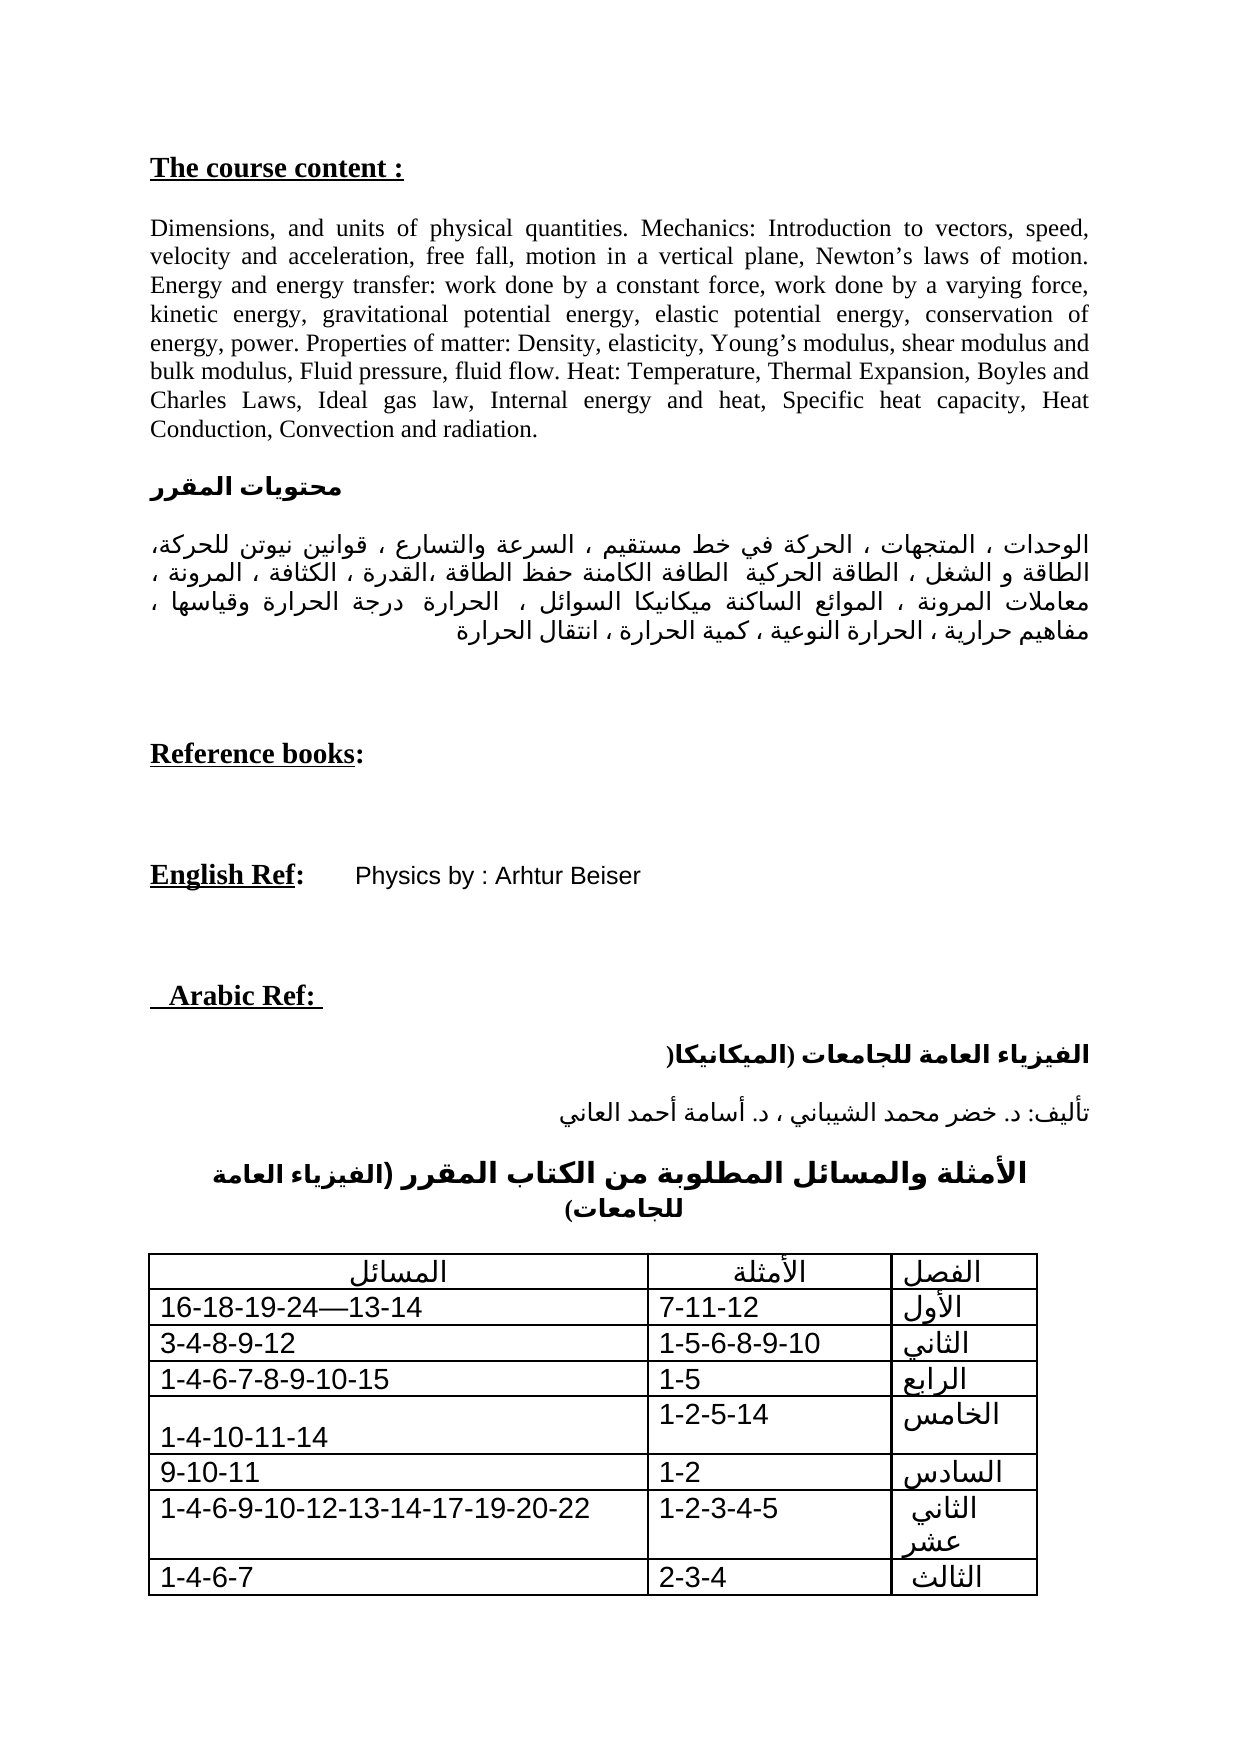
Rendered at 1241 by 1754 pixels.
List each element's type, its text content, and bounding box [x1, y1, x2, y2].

text Arabic Ref: [150, 978, 1090, 1011]
table_cell الثاني [893, 1326, 1036, 1359]
table_cell 1-4-6-9-10-12-13-14-17-19-20-22 [150, 1491, 647, 1558]
table_cell 3-4-8-9-12 [150, 1326, 647, 1359]
table_cell 7-11-12 [649, 1290, 890, 1324]
table_cell 1-4-6-7 [150, 1560, 647, 1593]
table_cell 13-14—16-18-19-24 [150, 1290, 647, 1324]
table_cell 1-5-6-8-9-10 [649, 1326, 890, 1359]
text تأليف: د. خضر محمد الشيباني ، د. أسامة أحمد العاني [150, 1098, 1090, 1127]
table_header الفصل [893, 1255, 1036, 1288]
text محتويات المقرر [150, 472, 1090, 501]
table_header الأمثلة [649, 1255, 890, 1288]
text الوحدات ، المتجهات ، الحركة في خط مستقيم ، السرعة والتسارع ، قوانين نيوتن للحركة، الطاقة و الشغل ، الطاقة الحركية الطافة الكامنة حفظ الطاقة ،القدرة ، الكثافة ، المرونة ، معاملات المرونة ، الموائع الساكنة ميكانيكا السوائل ، الحرارة درجة الحرارة وقياسها ، مفاهيم حرارية ، الحرارة النوعية ، كمية الحرارة ، انتقال الحرارة [150, 530, 1090, 645]
table_cell 1-2-5-14 [649, 1397, 890, 1453]
table_cell الرابع [893, 1362, 1036, 1395]
table_cell الثالث عشر [893, 1560, 1036, 1593]
table_cell 1-5 [649, 1362, 890, 1395]
table_cell السادس [893, 1455, 1036, 1489]
text الأمثلة والمسائل المطلوبة من الكتاب المقرر (الفيزياء العامة للجامعات) [150, 1156, 1090, 1223]
table_cell 1-2 [649, 1455, 890, 1489]
table_cell الأول [893, 1290, 1036, 1324]
text The course content : [150, 150, 1090, 183]
table_cell 1-4-6-7-8-9-10-15 [150, 1362, 647, 1395]
text Dimensions, and units of physical quantities. Mechanics: Introduction to vectors, speed, velocity and acceleration, free fall, motion in a vertical plane, Newton’s laws of motion. Energy and energy transfer: work done by a constant force, work done by a varying force, kinetic energy, gravitational potential energy, elastic potential energy, conservation of energy, power. Properties of matter: Density, elasticity, Young’s modulus, shear modulus and bulk modulus, Fluid pressure, fluid flow. Heat: Temperature, Thermal Expansion, Boyles and Charles Laws, Ideal gas law, Internal energy and heat, Specific heat capacity, Heat Conduction, Convection and radiation. [150, 213, 1090, 443]
table_cell 1-2-3-4-5 [649, 1491, 890, 1558]
table_cell 9-10-11 [150, 1455, 647, 1489]
text Reference books: [150, 737, 1090, 770]
table_cell 2-3-4 [649, 1560, 890, 1593]
text English Ref: Physics by : Arhtur Beiser [150, 857, 1090, 891]
table_cell 1-4-10-11-14 [150, 1397, 647, 1453]
text الفيزياء العامة للجامعات (الميكانيكا( [150, 1041, 1090, 1069]
table_cell الثاني عشر [893, 1491, 1036, 1558]
table_cell الخامس [893, 1397, 1036, 1453]
table_header المسائل [150, 1255, 647, 1288]
